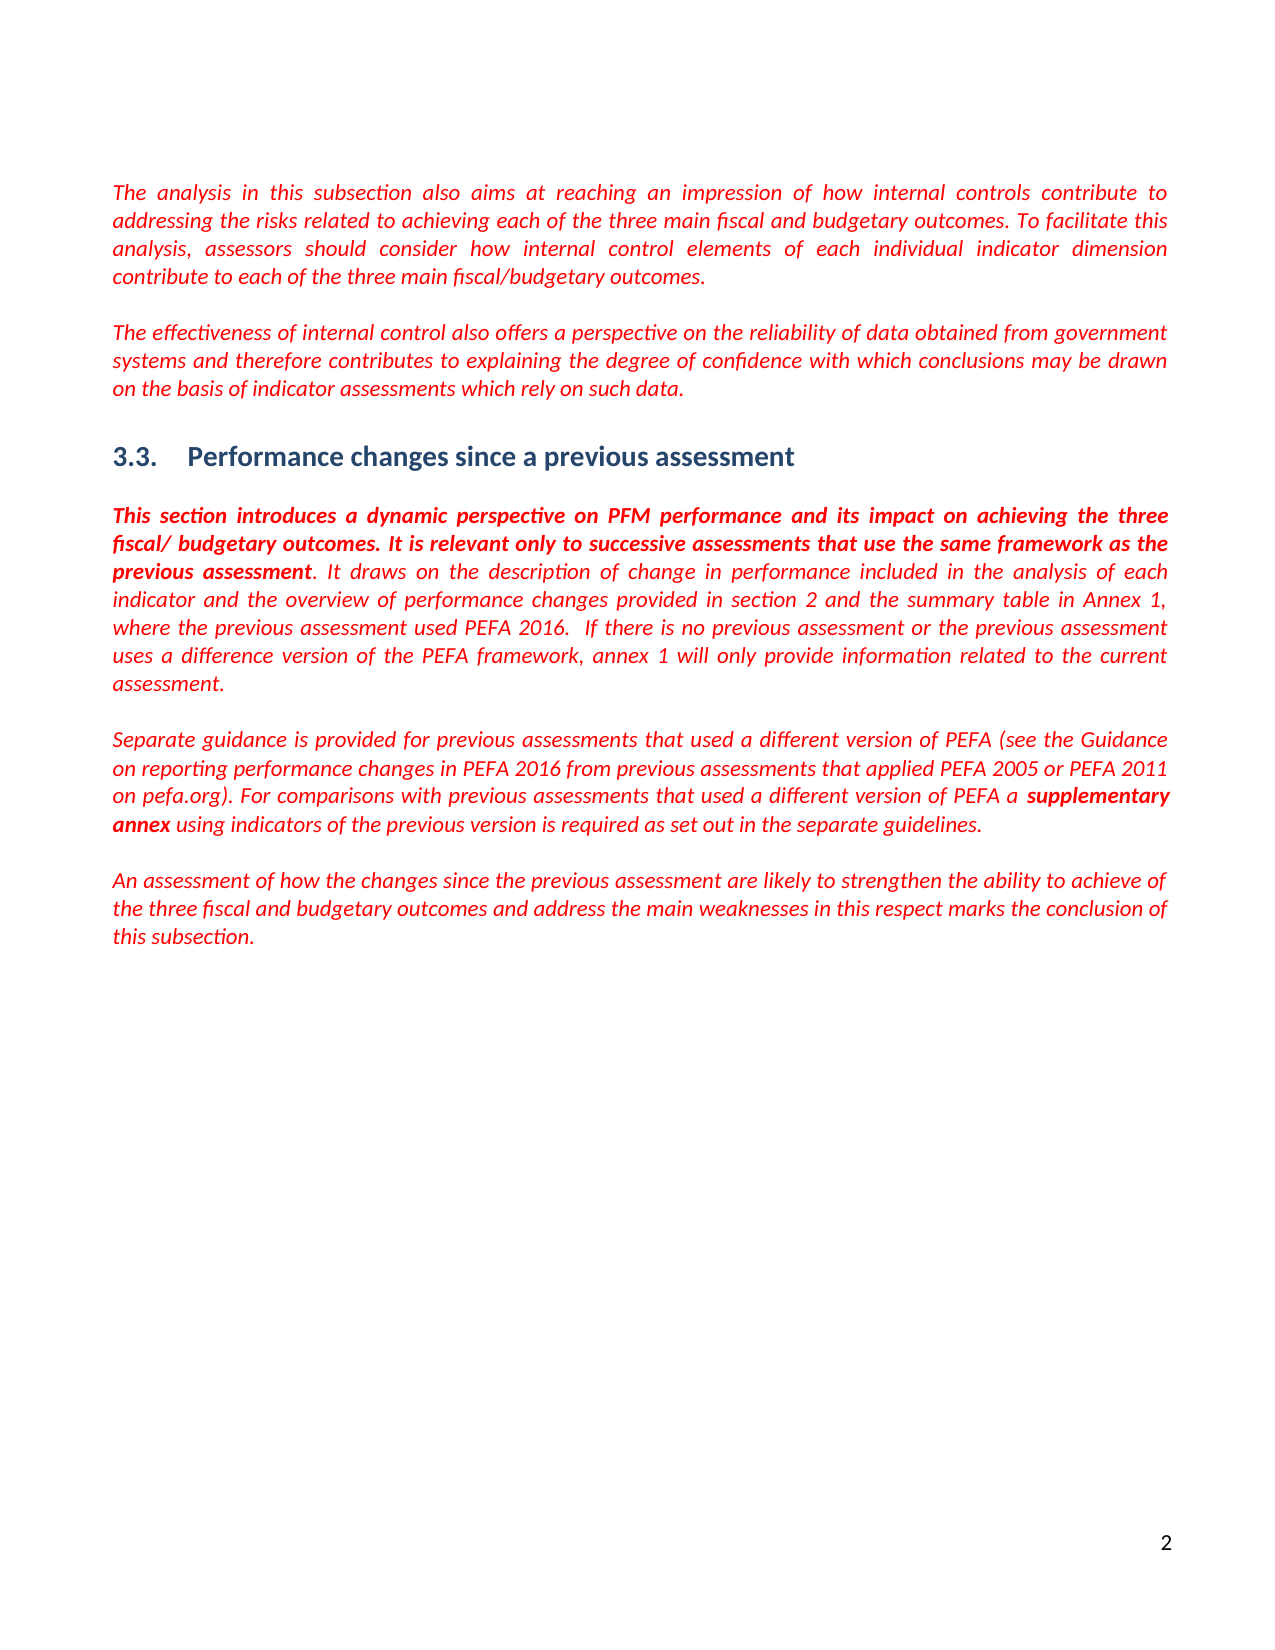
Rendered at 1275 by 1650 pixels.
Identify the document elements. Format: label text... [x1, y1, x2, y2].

text The analysis in this subsection also aims at reaching an impression of how internal controls contribute to addressing the risks related to achieving each of the three main fiscal and budgetary outcomes. To facilitate this analysis, assessors should consider how internal control elements of each individual indicator dimension contribute to each of the three main fiscal/budgetary outcomes. [112, 178, 1172, 290]
text An assessment of how the changes since the previous assessment are likely to strengthen the ability to achieve of the three fiscal and budgetary outcomes and address the main weaknesses in this respect marks the conclusion of this subsection. [112, 866, 1172, 950]
text This section introduces a dynamic perspective on PFM performance and its impact on achieving the three fiscal/ budgetary outcomes. It is relevant only to successive assessments that use the same framework as the previous assessment. It draws on the description of change in performance included in the analysis of each indicator and the overview of performance changes provided in section 2 and the summary table in Annex 1, where the previous assessment used PEFA 2016. If there is no previous assessment or the previous assessment uses a difference version of the PEFA framework, annex 1 will only provide information related to the current assessment. [112, 501, 1172, 698]
text Separate guidance is provided for previous assessments that used a different version of PEFA (see the Guidance on reporting performance changes in PEFA 2016 from previous assessments that applied PEFA 2005 or PEFA 2011 on pefa.org). For comparisons with previous assessments that used a different version of PEFA a supplementary annex using indicators of the previous version is required as set out in the separate guidelines. [112, 726, 1172, 838]
list Performance changes since a previous assessment [112, 438, 1172, 473]
text The effectiveness of internal control also offers a perspective on the reliability of data obtained from government systems and therefore contributes to explaining the degree of confidence with which conclusions may be drawn on the basis of indicator assessments which rely on such data. [112, 318, 1172, 402]
